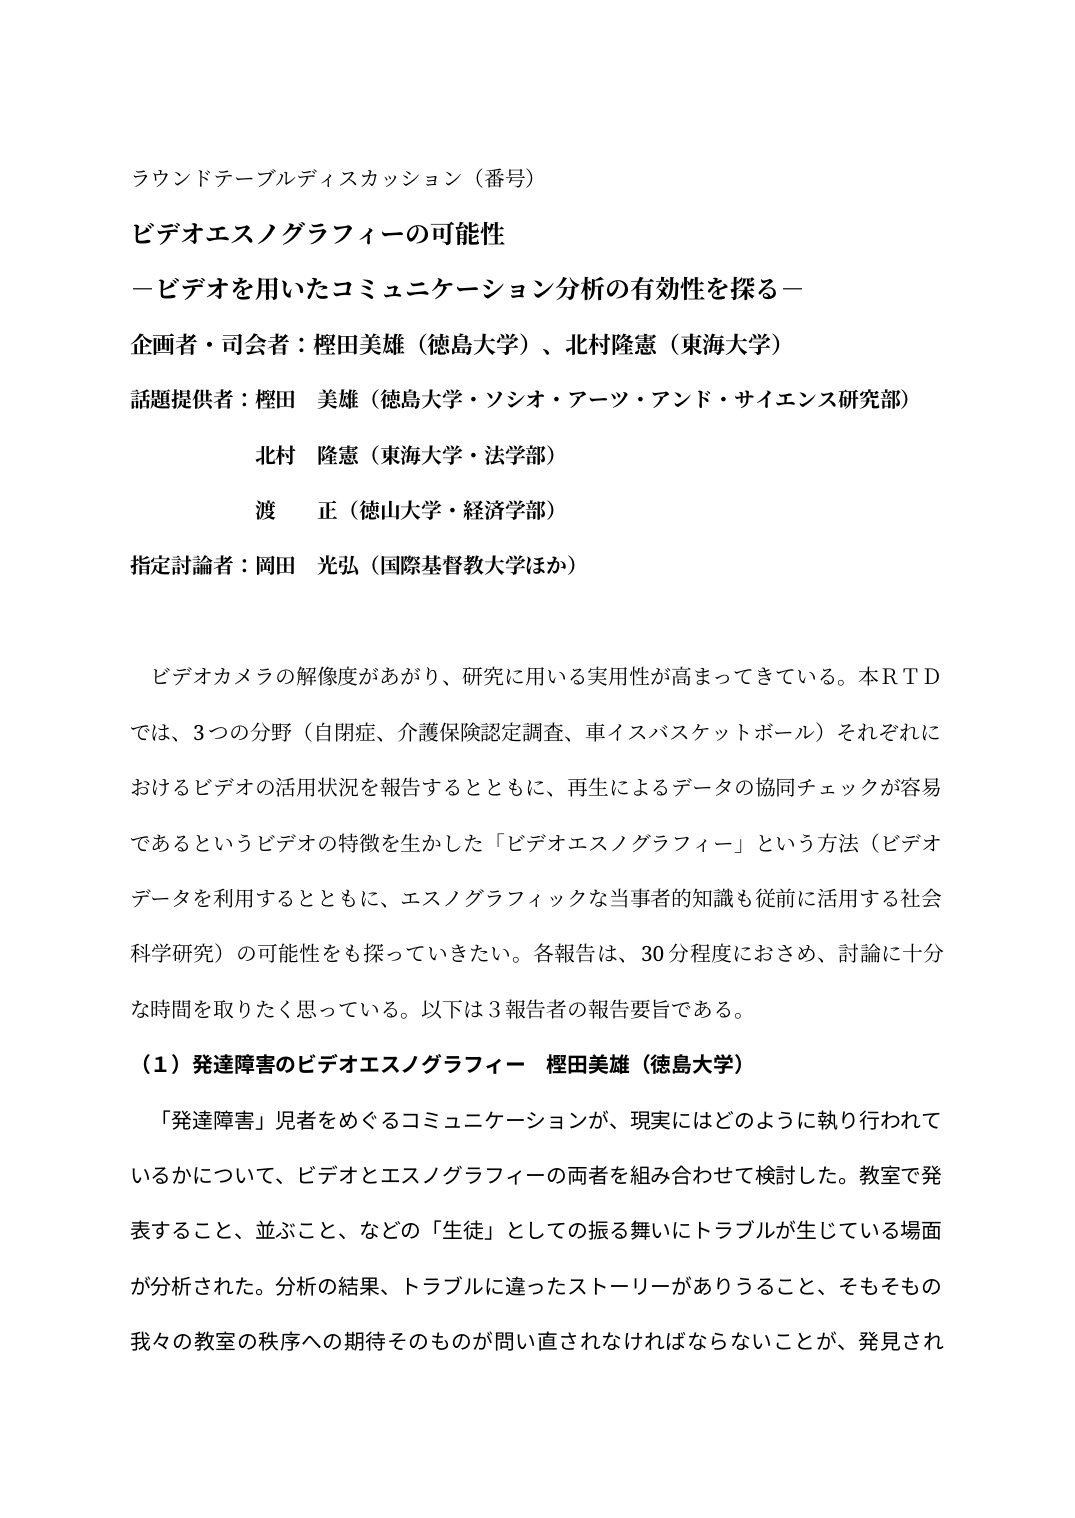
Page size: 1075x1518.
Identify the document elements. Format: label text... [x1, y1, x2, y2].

text 北村 隆憲（東海大学・法学部） [130, 426, 945, 482]
text ビデオエスノグラフィーの可能性 [130, 205, 945, 260]
text －ビデオを用いたコミュニケーション分析の有効性を探る－ [130, 260, 945, 316]
text ラウンドテーブルディスカッション（番号） [130, 149, 945, 205]
text 話題提供者：樫田 美雄（徳島大学・ソシオ・アーツ・アンド・サイエンス研究部） [130, 371, 945, 426]
text 指定討論者：岡田 光弘（国際基督教大学ほか） [130, 537, 945, 593]
text 渡 正（徳山大学・経済学部） [130, 482, 945, 537]
text ビデオカメラの解像度があがり、研究に用いる実用性が高まってきている。本ＲＴＤでは、3つの分野（自閉症、介護保険認定調査、車イスバスケットボール）それぞれにおけるビデオの活用状況を報告するとともに、再生によるデータの協同チェックが容易であるというビデオの特徴を生かした「ビデオエスノグラフィー」という方法（ビデオデータを利用するとともに、エスノグラフィックな当事者的知識も従前に活用する社会科学研究）の可能性をも探っていきたい。各報告は、30分程度におさめ、討論に十分な時間を取りたく思っている。以下は３報告者の報告要旨である。 [130, 648, 945, 1036]
text （１）発達障害のビデオエスノグラフィー 樫田美雄（徳島大学） [130, 1036, 945, 1091]
text 企画者・司会者：樫田美雄（徳島大学）、北村隆憲（東海大学） [130, 316, 945, 371]
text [130, 1091, 945, 1368]
